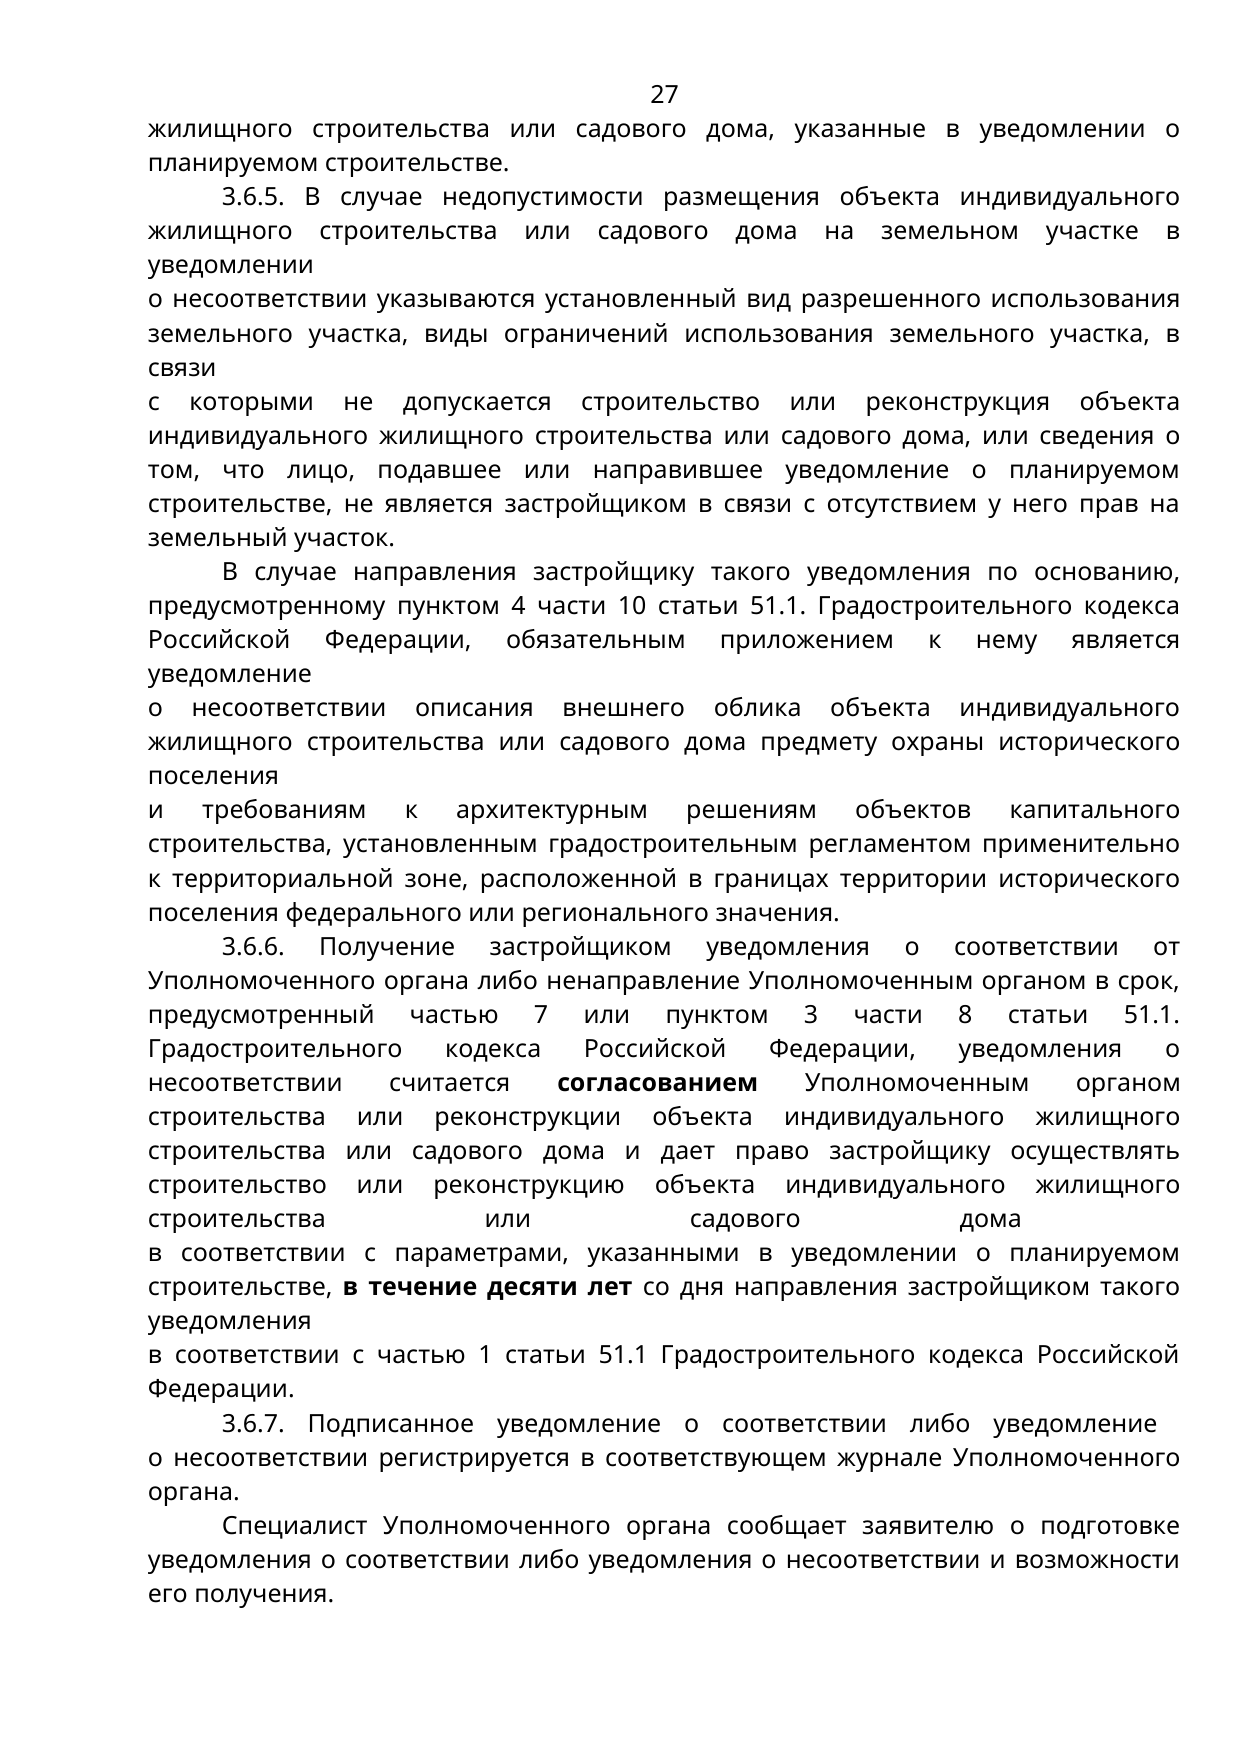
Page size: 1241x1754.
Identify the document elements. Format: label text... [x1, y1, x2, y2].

text Специалист Уполномоченного органа сообщает заявителю о подготовке уведомления о соответствии либо уведомления о несоответствии и возможности его получения. [148, 1507, 1181, 1609]
text 3.6.7. Подписанное уведомление о соответствии либо уведомление о несоответствии регистрируется в соответствующем журнале Уполномоченного органа. [148, 1405, 1181, 1507]
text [148, 111, 1181, 179]
text В случае направления застройщику такого уведомления по основанию, предусмотренному пунктом 4 части 10 статьи 51.1. Градостроительного кодекса Российской Федерации, обязательным приложением к нему является уведомление о несоответствии описания внешнего облика объекта индивидуального жилищного строительства или садового дома предмету охраны исторического поселения и требованиям к архитектурным решениям объектов капитального строительства, установленным градостроительным регламентом применительно к территориальной зоне, расположенной в границах территории исторического поселения федерального или регионального значения. [148, 554, 1181, 928]
text 3.6.5. В случае недопустимости размещения объекта индивидуального жилищного строительства или садового дома на земельном участке в уведомлении о несоответствии указываются установленный вид разрешенного использования земельного участка, виды ограничений использования земельного участка, в связи с которыми не допускается строительство или реконструкция объекта индивидуального жилищного строительства или садового дома, или сведения о том, что лицо, подавшее или направившее уведомление о планируемом строительстве, не является застройщиком в связи с отсутствием у него прав на земельный участок. [148, 179, 1181, 554]
text 3.6.6. Получение застройщиком уведомления о соответствии от Уполномоченного органа либо ненаправление Уполномоченным органом в срок, предусмотренный частью 7 или пунктом 3 части 8 статьи 51.1. Градостроительного кодекса Российской Федерации, уведомления о несоответствии считается согласованием Уполномоченным органом строительства или реконструкции объекта индивидуального жилищного строительства или садового дома и дает право застройщику осуществлять строительство или реконструкцию объекта индивидуального жилищного строительства или садового дома в соответствии с параметрами, указанными в уведомлении о планируемом строительстве, в течение десяти лет со дня направления застройщиком такого уведомления в соответствии с частью 1 статьи 51.1 Градостроительного кодекса Российской Федерации. [148, 928, 1181, 1405]
